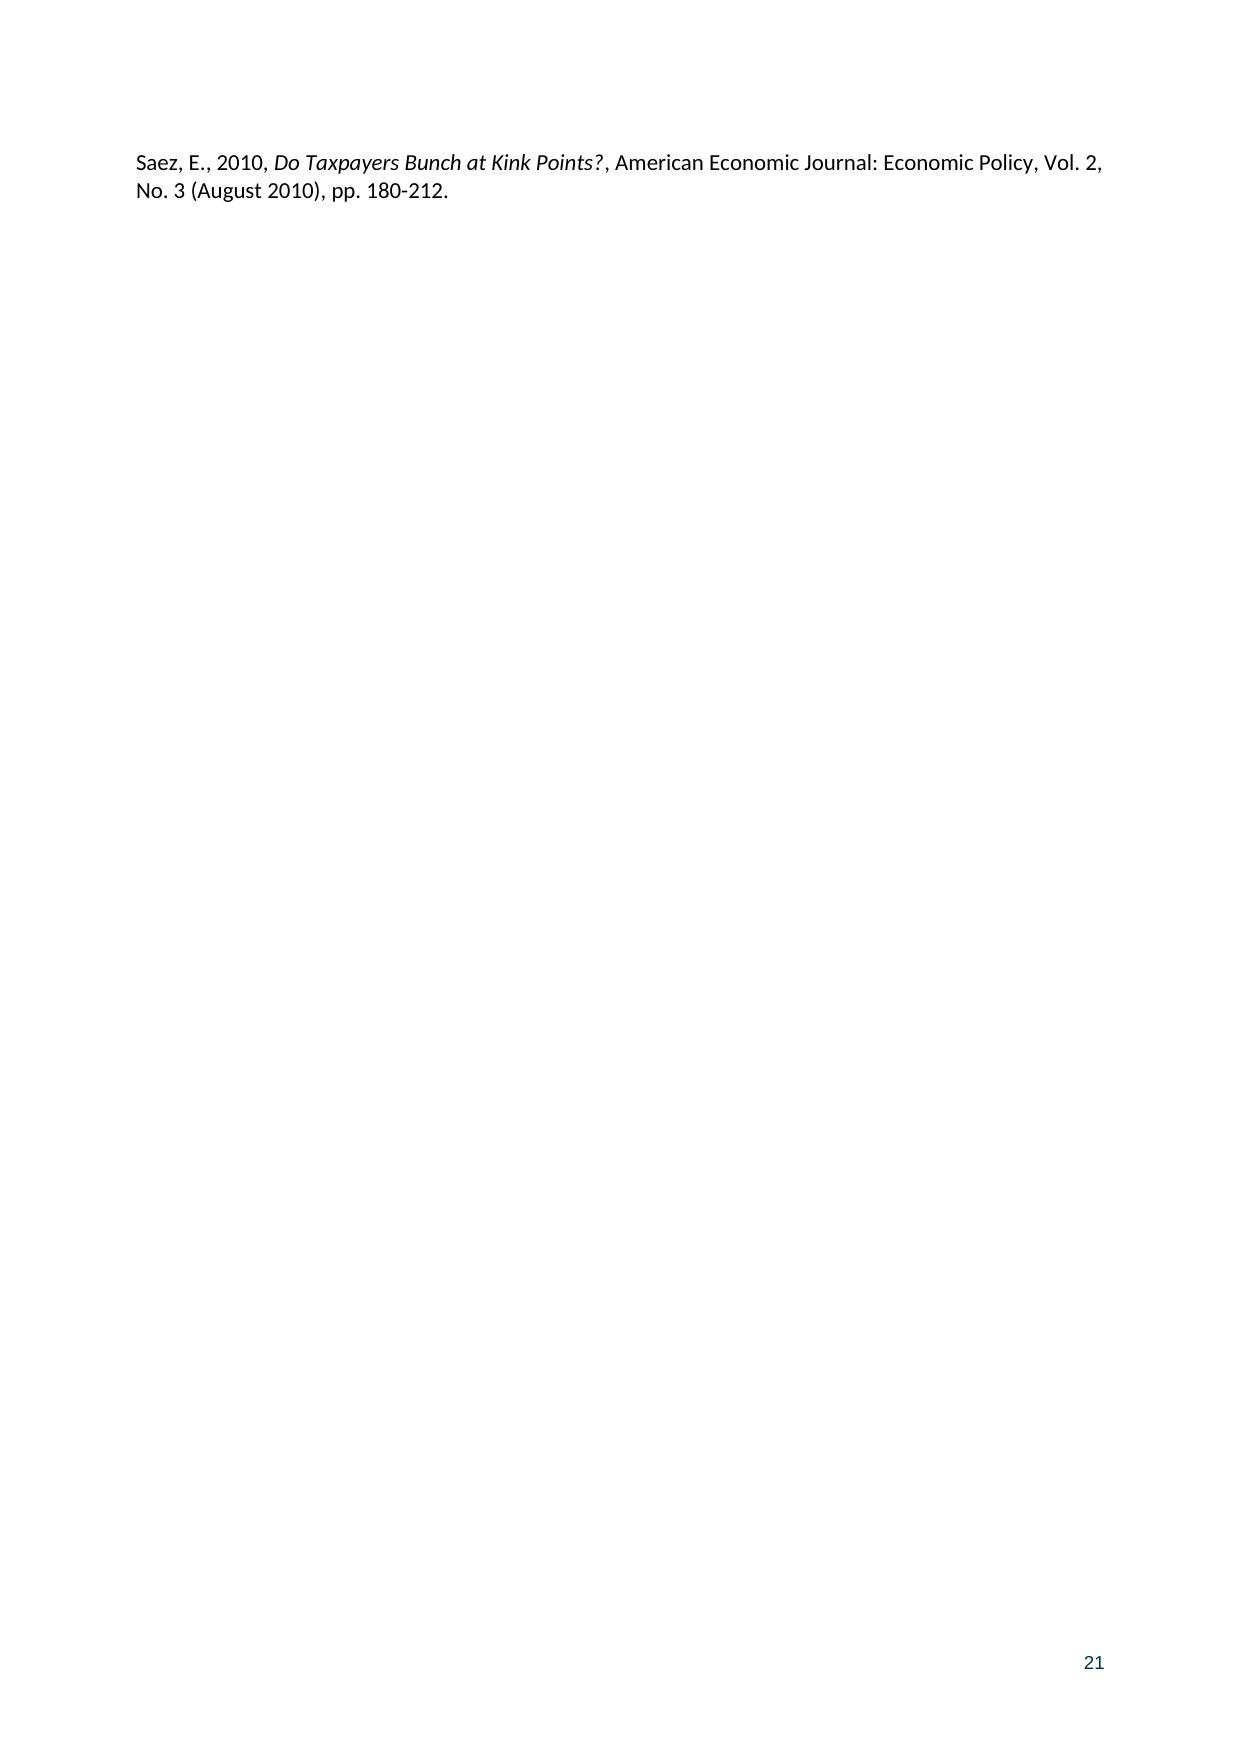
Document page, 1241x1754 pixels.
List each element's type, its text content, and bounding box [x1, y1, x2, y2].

text Saez, E., 2010, Do Taxpayers Bunch at Kink Points?, American Economic Journal: Economic Policy, Vol. 2, No. 3 (August 2010), pp. 180-212. [136, 148, 1104, 204]
